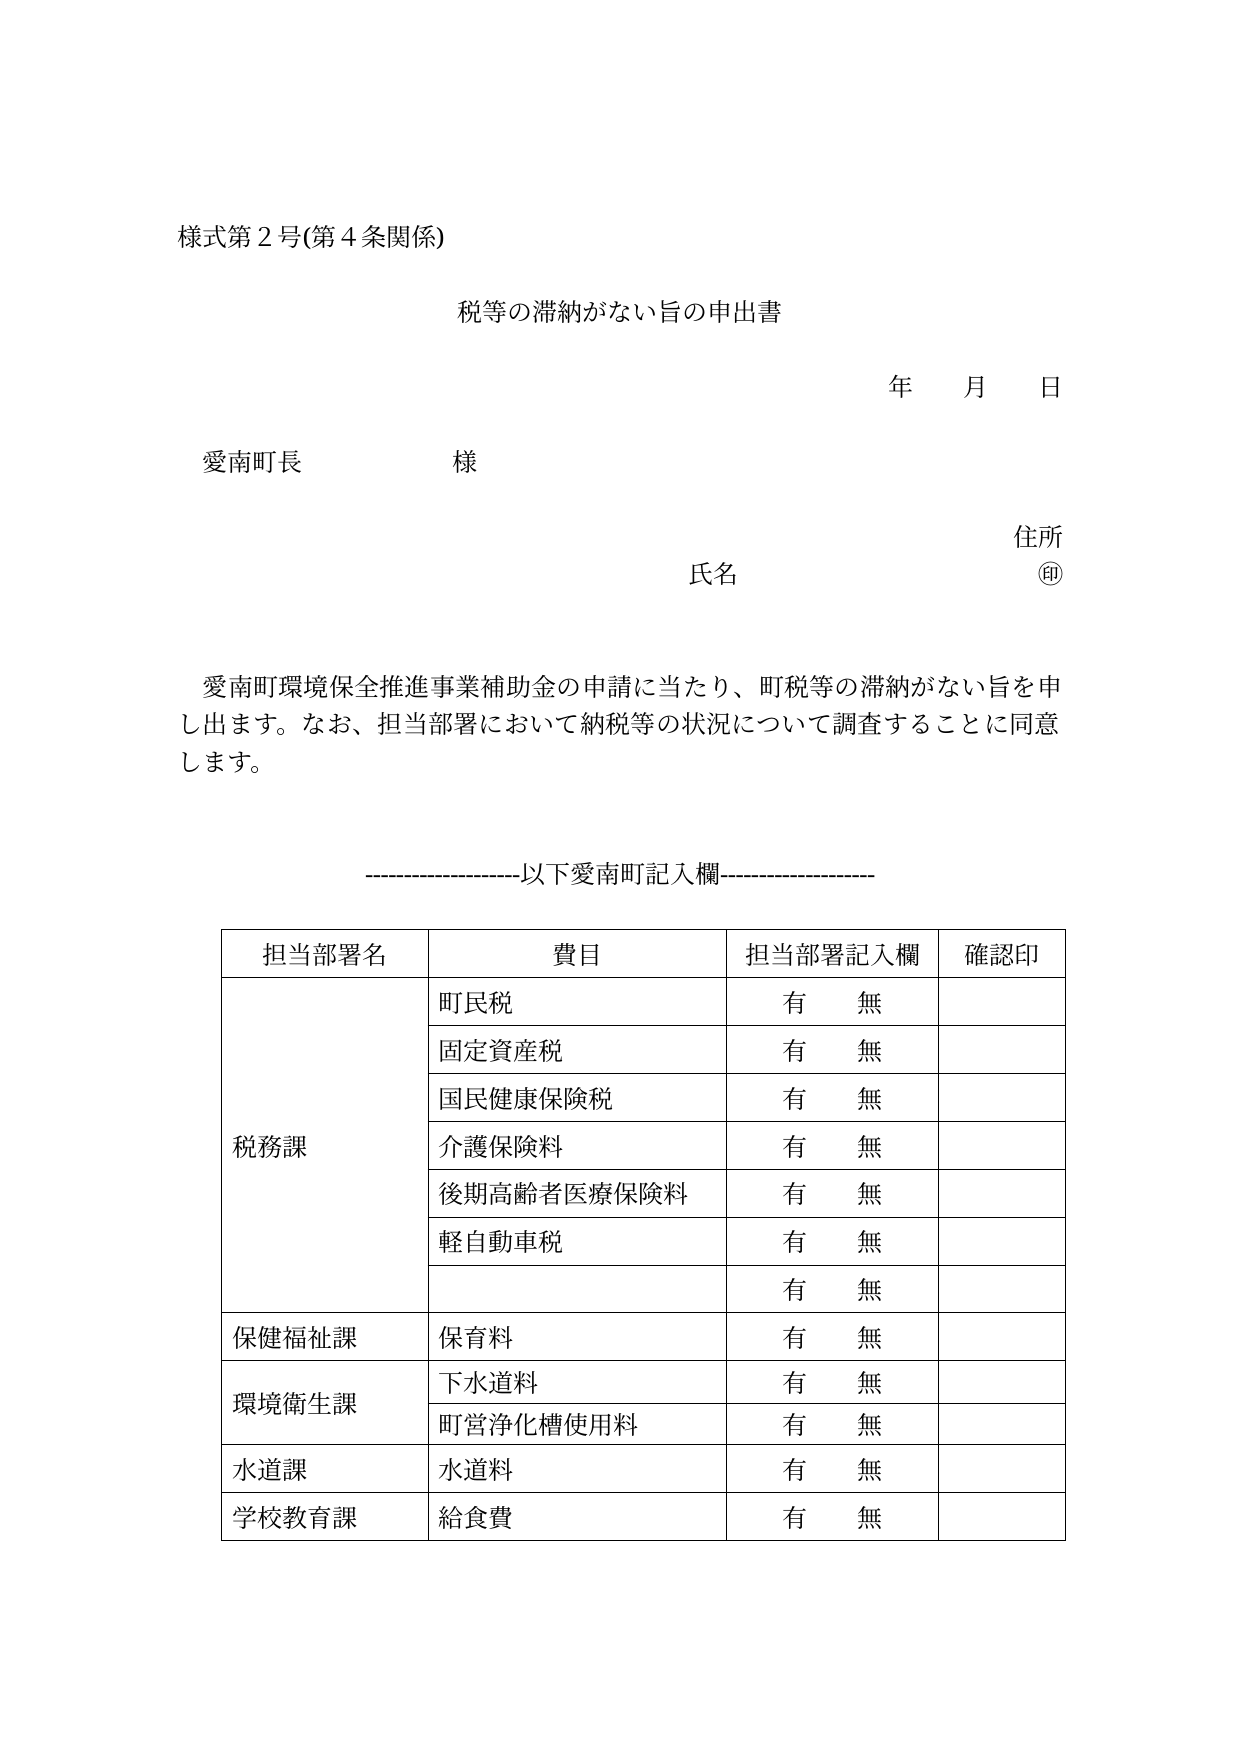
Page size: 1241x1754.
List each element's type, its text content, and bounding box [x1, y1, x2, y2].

table_cell 町民税 [429, 978, 726, 1025]
table_cell 下水道料 [429, 1361, 726, 1403]
table_cell [939, 1170, 1065, 1217]
table_cell 水道課 [222, 1445, 428, 1492]
table_header 担当部署名 [222, 930, 428, 977]
table_cell 町営浄化槽使用料 [429, 1404, 726, 1444]
table_cell 有 無 [727, 1074, 938, 1121]
text 氏名 ㊞ [177, 554, 1063, 592]
table_cell [939, 1313, 1065, 1360]
table_header 担当部署記入欄 [727, 930, 938, 977]
table_cell 学校教育課 [222, 1493, 428, 1540]
table_cell 有 無 [727, 1026, 938, 1073]
table_cell 有 無 [727, 1445, 938, 1492]
table_cell 有 無 [727, 1170, 938, 1217]
table_cell 有 無 [727, 1218, 938, 1264]
text 愛南町長 様 [177, 442, 1063, 479]
table_header 確認印 [939, 930, 1065, 977]
table_cell 給食費 [429, 1493, 726, 1540]
text 年 月 日 [177, 367, 1063, 404]
table_cell 固定資産税 [429, 1026, 726, 1073]
table_cell 有 無 [727, 1313, 938, 1360]
text 愛南町環境保全推進事業補助金の申請に当たり、町税等の滞納がない旨を申し出ます。なお、担当部署において納税等の状況について調査することに同意します。 [177, 667, 1063, 779]
text --------------------以下愛南町記入欄-------------------- [177, 854, 1063, 892]
table_cell 介護保険料 [429, 1122, 726, 1169]
table_cell 有 無 [727, 978, 938, 1025]
table_cell 保健福祉課 [222, 1313, 428, 1360]
table_cell 後期高齢者医療保険料 [429, 1170, 726, 1217]
table_cell 有 無 [727, 1266, 938, 1312]
text 住所 [177, 517, 1063, 554]
table_cell [939, 1074, 1065, 1121]
table_cell 保育料 [429, 1313, 726, 1360]
table_cell [429, 1266, 726, 1312]
table_cell [939, 978, 1065, 1025]
text 税等の滞納がない旨の申出書 [177, 292, 1063, 329]
table_cell 環境衛生課 [222, 1361, 428, 1444]
table_cell [939, 1493, 1065, 1540]
table_cell 水道料 [429, 1445, 726, 1492]
table_cell [939, 1361, 1065, 1403]
table_cell [939, 1026, 1065, 1073]
table_cell 有 無 [727, 1361, 938, 1403]
table_cell 税務課 [222, 978, 428, 1312]
table_cell [939, 1122, 1065, 1169]
table_cell [939, 1404, 1065, 1444]
table_cell [939, 1218, 1065, 1264]
table_cell [939, 1445, 1065, 1492]
text 様式第２号(第４条関係) [177, 217, 1063, 254]
table_cell 有 無 [727, 1493, 938, 1540]
table_cell 有 無 [727, 1122, 938, 1169]
table_cell 有 無 [727, 1404, 938, 1444]
table_cell 軽自動車税 [429, 1218, 726, 1264]
table_header 費目 [429, 930, 726, 977]
table_cell [939, 1266, 1065, 1312]
table_cell 国民健康保険税 [429, 1074, 726, 1121]
